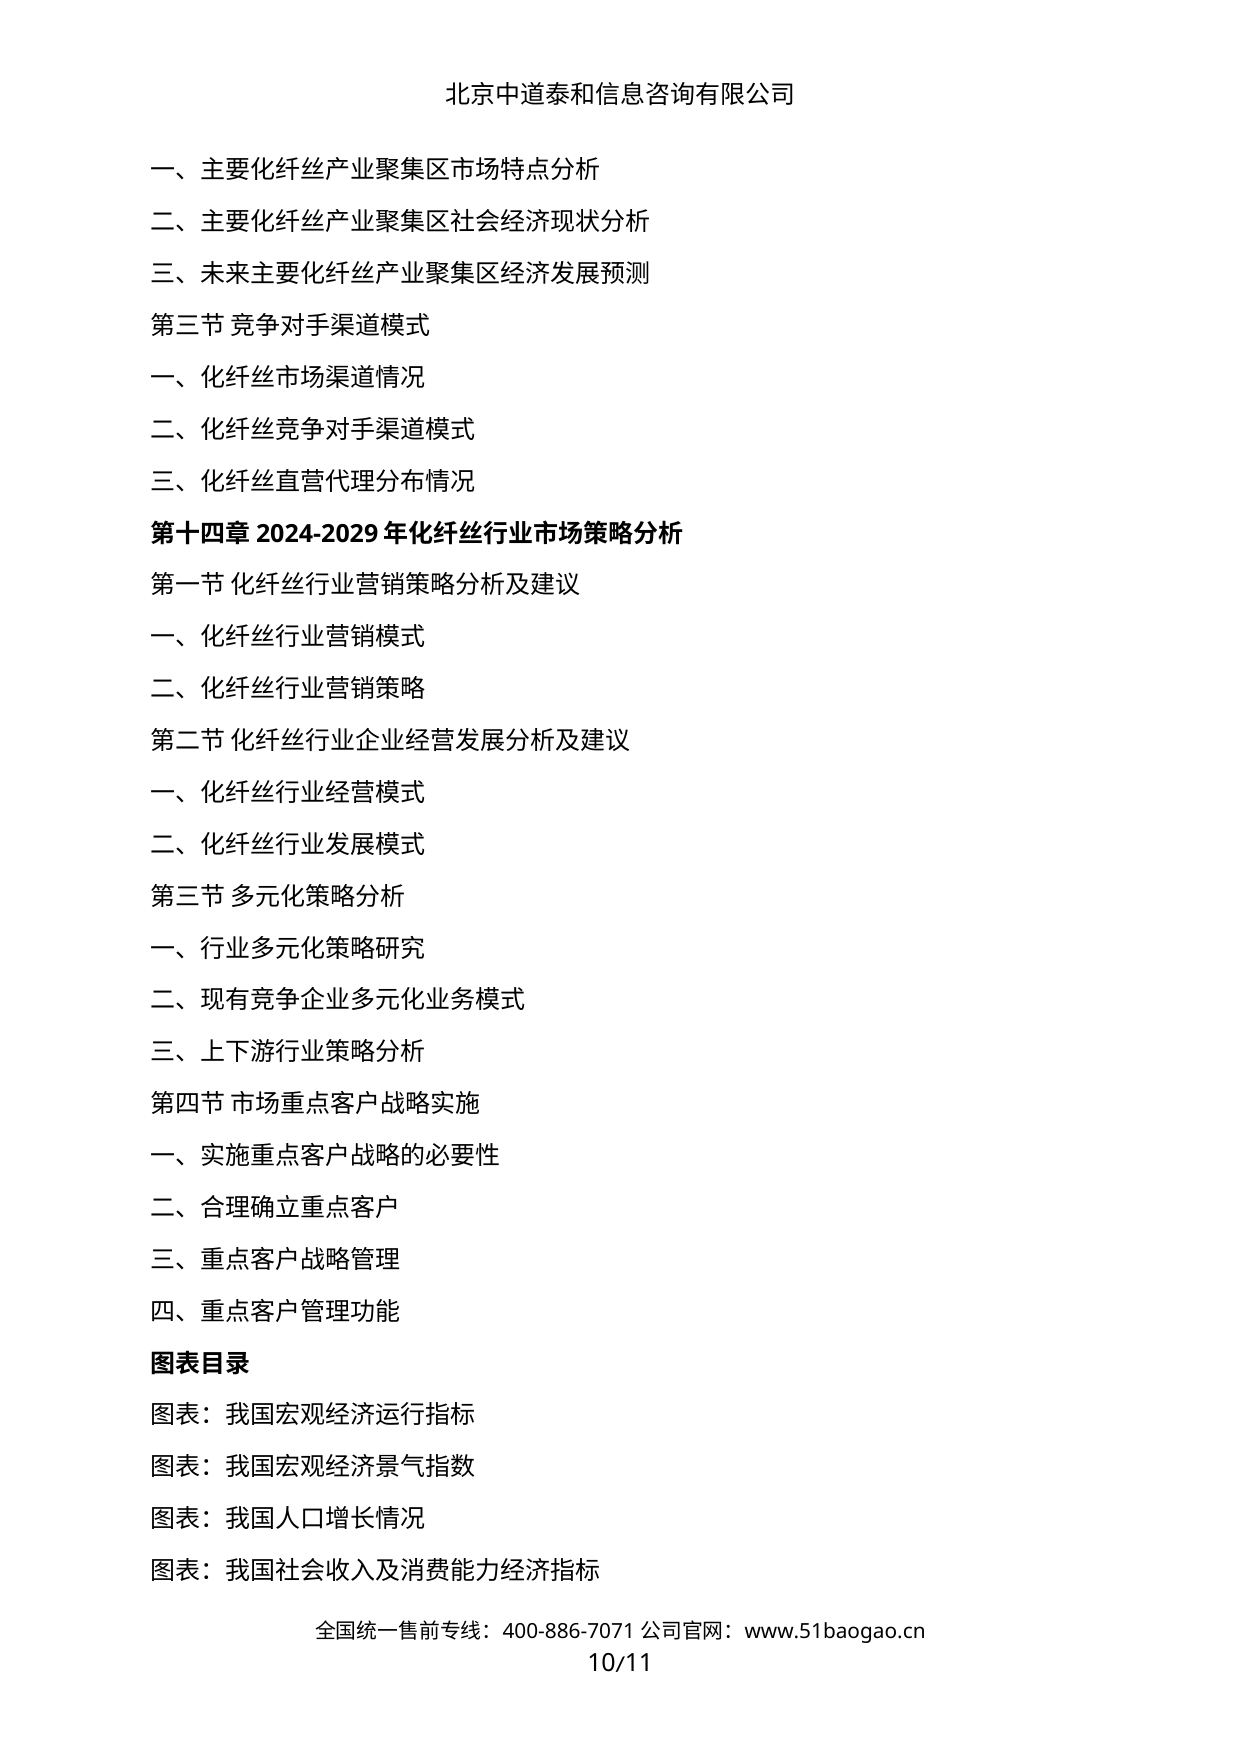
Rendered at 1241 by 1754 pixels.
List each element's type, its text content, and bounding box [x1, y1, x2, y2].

text 图表：我国宏观经济运行指标 [150, 1395, 1090, 1431]
text 第四节 市场重点客户战略实施 [150, 1084, 1090, 1120]
text 第十四章 2024-2029年化纤丝行业市场策略分析 [150, 513, 1090, 549]
text 图表：我国社会收入及消费能力经济指标 [150, 1551, 1090, 1587]
text 一、化纤丝市场渠道情况 [150, 357, 1090, 394]
text 图表目录 [150, 1343, 1090, 1379]
text 四、重点客户管理功能 [150, 1291, 1090, 1327]
text 三、重点客户战略管理 [150, 1239, 1090, 1276]
text 二、化纤丝行业营销策略 [150, 669, 1090, 705]
text 一、化纤丝行业营销模式 [150, 617, 1090, 653]
text 三、未来主要化纤丝产业聚集区经济发展预测 [150, 254, 1090, 290]
text 第二节 化纤丝行业企业经营发展分析及建议 [150, 721, 1090, 757]
text 二、合理确立重点客户 [150, 1187, 1090, 1224]
text 二、现有竞争企业多元化业务模式 [150, 980, 1090, 1016]
text 三、上下游行业策略分析 [150, 1032, 1090, 1068]
text 二、化纤丝竞争对手渠道模式 [150, 409, 1090, 446]
text 二、主要化纤丝产业聚集区社会经济现状分析 [150, 202, 1090, 238]
text 图表：我国人口增长情况 [150, 1499, 1090, 1535]
text 一、主要化纤丝产业聚集区市场特点分析 [150, 150, 1090, 186]
text 一、实施重点客户战略的必要性 [150, 1136, 1090, 1172]
text 一、行业多元化策略研究 [150, 928, 1090, 964]
text 第三节 竞争对手渠道模式 [150, 306, 1090, 342]
text 第三节 多元化策略分析 [150, 876, 1090, 912]
text 图表：我国宏观经济景气指数 [150, 1447, 1090, 1483]
text 三、化纤丝直营代理分布情况 [150, 461, 1090, 497]
text 第一节 化纤丝行业营销策略分析及建议 [150, 565, 1090, 601]
text 二、化纤丝行业发展模式 [150, 824, 1090, 861]
text 一、化纤丝行业经营模式 [150, 772, 1090, 809]
